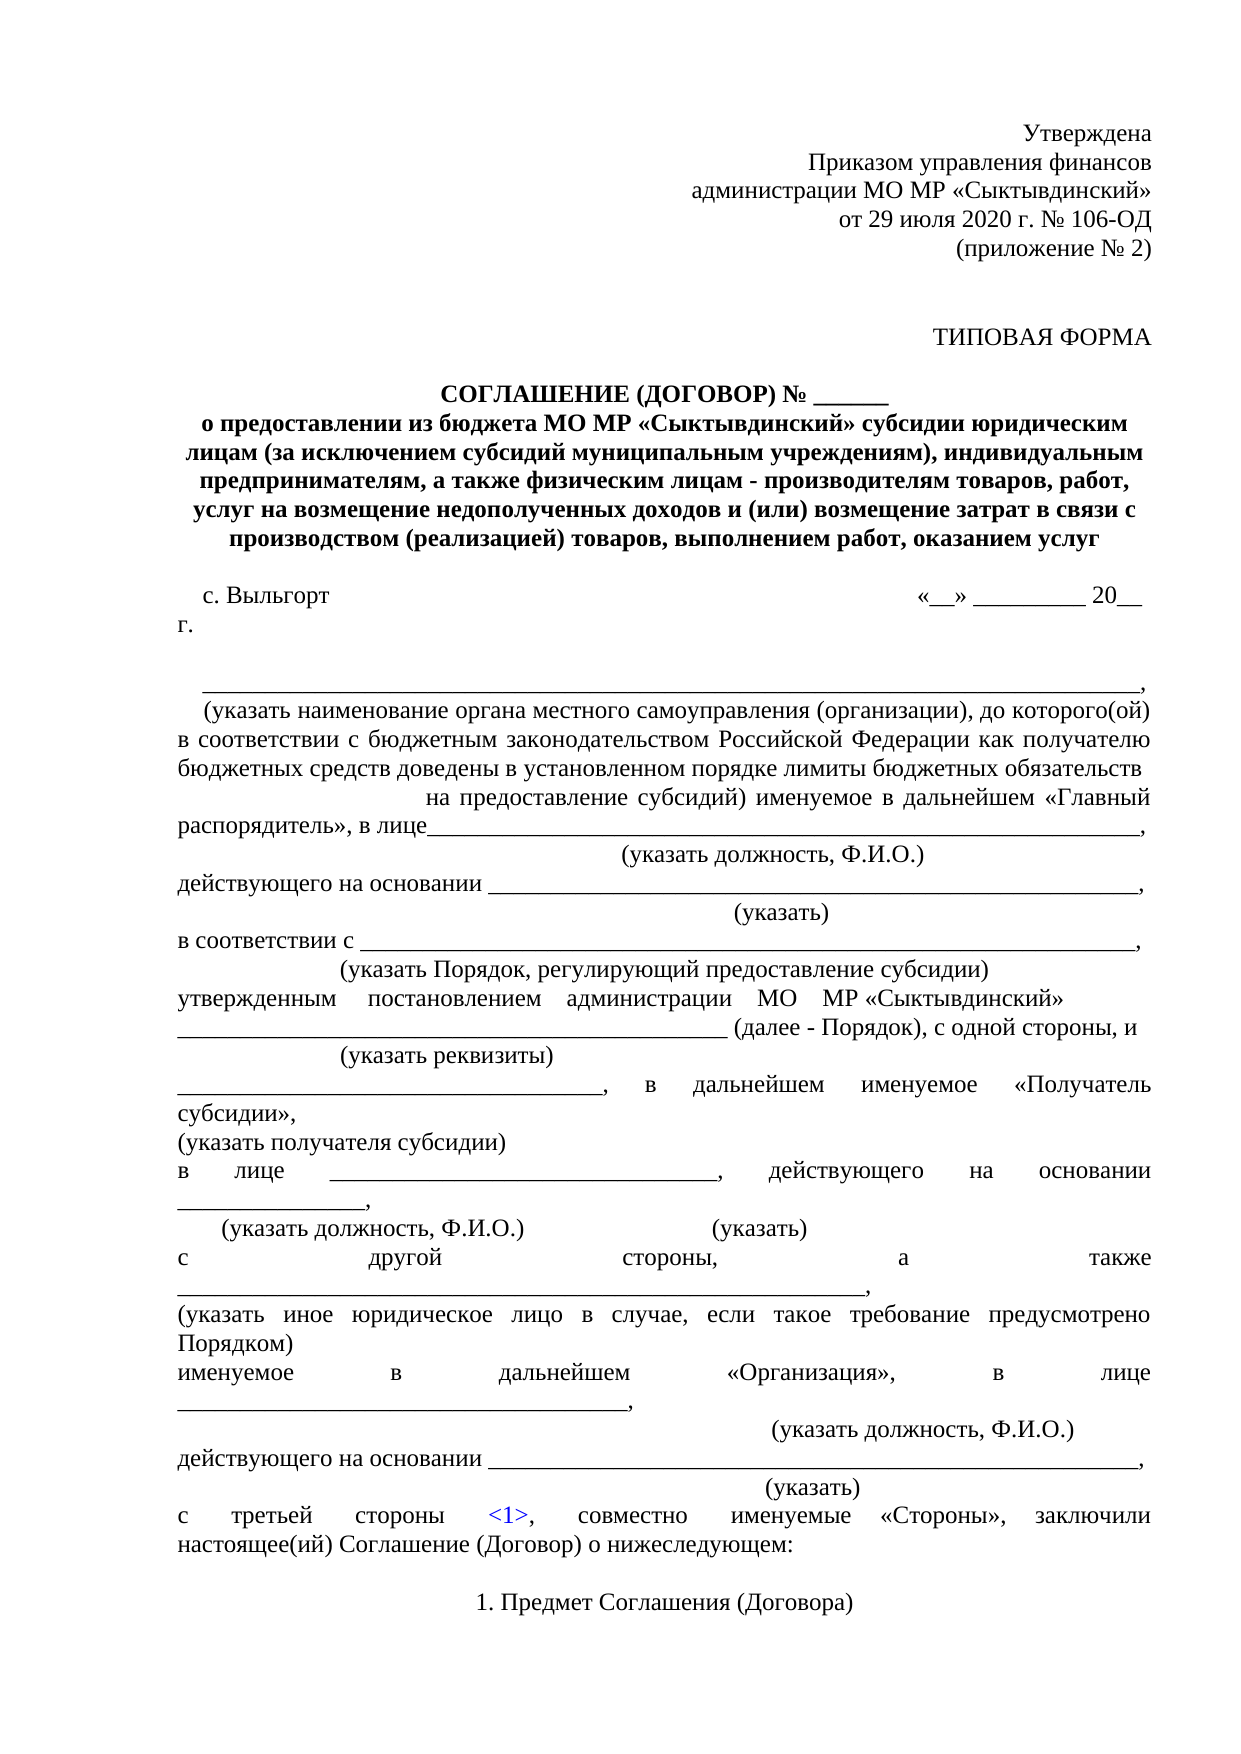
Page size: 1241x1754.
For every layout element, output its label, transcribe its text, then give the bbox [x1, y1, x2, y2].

text (указать должность, Ф.И.О.) (указать) [177, 1213, 1152, 1242]
text ТИПОВАЯ ФОРМА [177, 322, 1152, 351]
text (указать иное юридическое лицо в случае, если такое требование предусмотрено Порядком) [177, 1299, 1152, 1357]
text именуемое в дальнейшем «Организация», в лице ____________________________________, [177, 1357, 1152, 1414]
text с. Выльгорт «__» _________ 20__ г. [177, 581, 1152, 638]
text Утверждена [177, 118, 1152, 147]
text в лице _______________________________, действующего на основании _______________, [177, 1156, 1152, 1213]
text с третьей стороны <1>, совместно именуемые «Стороны», заключили настоящее(ий) Соглашение (Договор) о нижеследующем: [177, 1501, 1152, 1558]
text администрации МО МР «Сыктывдинский» [177, 176, 1152, 204]
text СОГЛАШЕНИЕ (ДОГОВОР) № ______ [177, 379, 1152, 408]
text ___________________________________________________________________________, [177, 667, 1152, 696]
text (указать) [177, 1472, 1152, 1501]
text от 29 июля 2020 г. № 106-ОД [177, 204, 1152, 233]
text (указать получателя субсидии) [177, 1127, 1152, 1156]
text (указать Порядок, регулирующий предоставление субсидии) [177, 954, 1152, 983]
text действующего на основании ____________________________________________________, [177, 1443, 1152, 1472]
text с другой стороны, а также _______________________________________________________, [177, 1242, 1152, 1299]
text действующего на основании ____________________________________________________, [177, 868, 1152, 897]
text (указать наименование органа местного самоуправления (организации), до которого(ой) в соответствии с бюджетным законодательством Российской Федерации как получателю бюджетных средств доведены в установленном порядке лимиты бюджетных обязательств [177, 696, 1152, 782]
text на предоставление субсидий) именуемое в дальнейшем «Главный распорядитель», в лице_________________________________________________________, [177, 782, 1152, 839]
text утвержденным постановлением администрации МО МР «Сыктывдинский» [177, 983, 1152, 1012]
text в соответствии с ______________________________________________________________, [177, 926, 1152, 954]
text Приказом управления финансов [177, 147, 1152, 176]
text (указать должность, Ф.И.О.) [177, 839, 1152, 868]
text (указать должность, Ф.И.О.) [177, 1414, 1152, 1443]
text о предоставлении из бюджета МО МР «Сыктывдинский» субсидии юридическим лицам (за исключением субсидий муниципальным учреждениям), индивидуальным предпринимателям, а также физическим лицам - производителям товаров, работ, услуг на возмещение недополученных доходов и (или) возмещение затрат в связи с производством (реализацией) товаров, выполнением работ, оказанием услуг [177, 408, 1152, 552]
text (указать реквизиты) [177, 1041, 1152, 1069]
text __________________________________, в дальнейшем именуемое «Получатель субсидии», [177, 1069, 1152, 1127]
text (указать) [177, 897, 1152, 926]
text 1. Предмет Соглашения (Договора) [177, 1587, 1152, 1616]
text ____________________________________________ (далее - Порядок), с одной стороны, и [177, 1012, 1152, 1041]
text (приложение № 2) [177, 233, 1152, 262]
